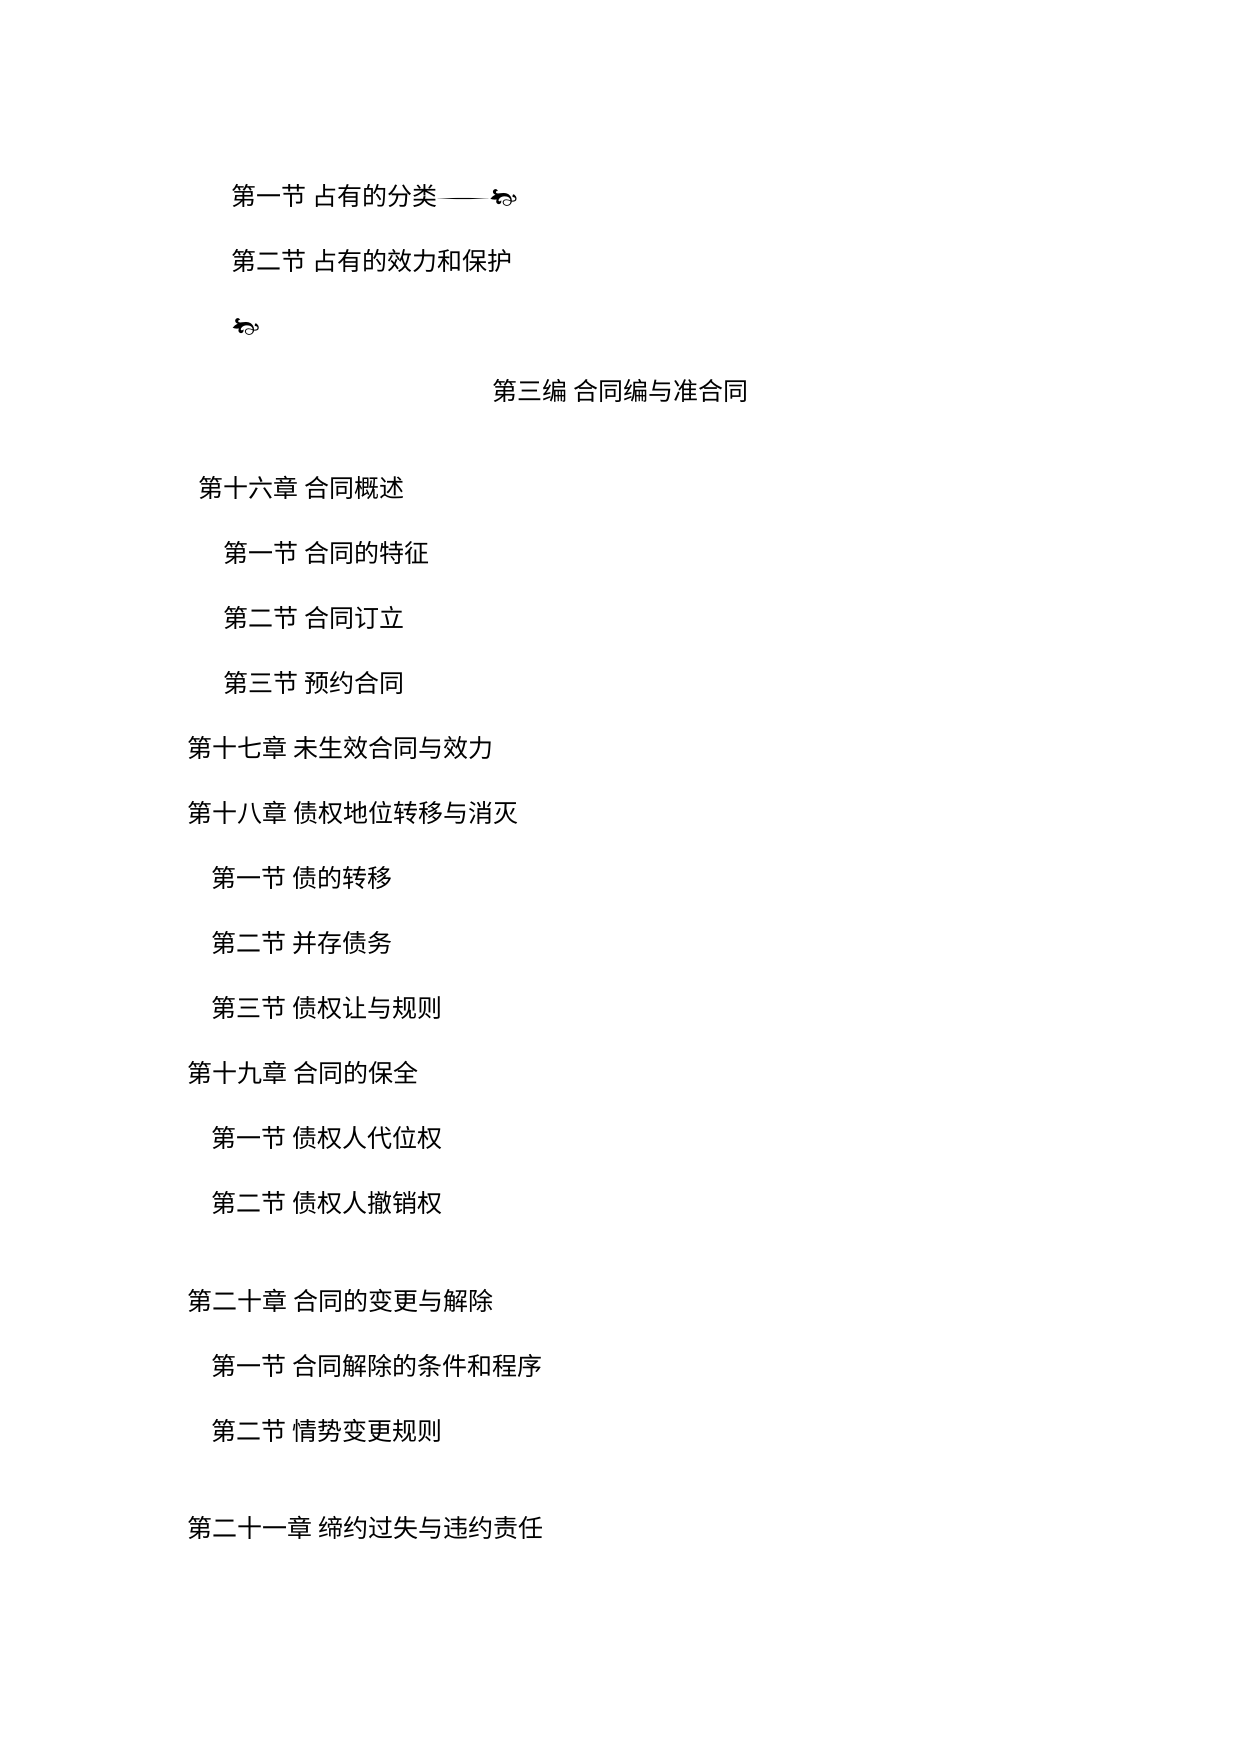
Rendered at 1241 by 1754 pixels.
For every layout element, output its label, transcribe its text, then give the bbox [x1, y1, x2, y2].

text 第二十一章 缔约过失与违约责任 [187, 1494, 1053, 1559]
text 第一节 债的转移 [199, 844, 1053, 909]
text 第十九章 合同的保全 [187, 1039, 1053, 1104]
text 第二节 占有的效力和保护 [187, 227, 1053, 292]
text 第三节 债权让与规则 [199, 974, 1053, 1039]
text 第三编 合同编与准合同 [187, 357, 1053, 422]
text 第一节 占有的分类 [187, 162, 1053, 227]
text 第一节 合同的特征 [199, 519, 1053, 584]
text 第二节 债权人撤销权 [199, 1169, 1053, 1234]
text 第二十章 合同的变更与解除 [187, 1267, 1053, 1332]
text 第三节 预约合同 [199, 649, 1053, 714]
text 第二节 情势变更规则 [199, 1397, 1053, 1462]
text 第一节 债权人代位权 [199, 1104, 1053, 1169]
text 第二节 合同订立 [199, 584, 1053, 649]
text  [187, 292, 1053, 357]
text 第一节 合同解除的条件和程序 [199, 1332, 1053, 1397]
text 第十七章 未生效合同与效力 [187, 714, 1053, 779]
text 第十六章 合同概述 [199, 454, 1053, 519]
text 第十八章 债权地位转移与消灭 [187, 779, 1053, 844]
text 第二节 并存债务 [199, 909, 1053, 974]
